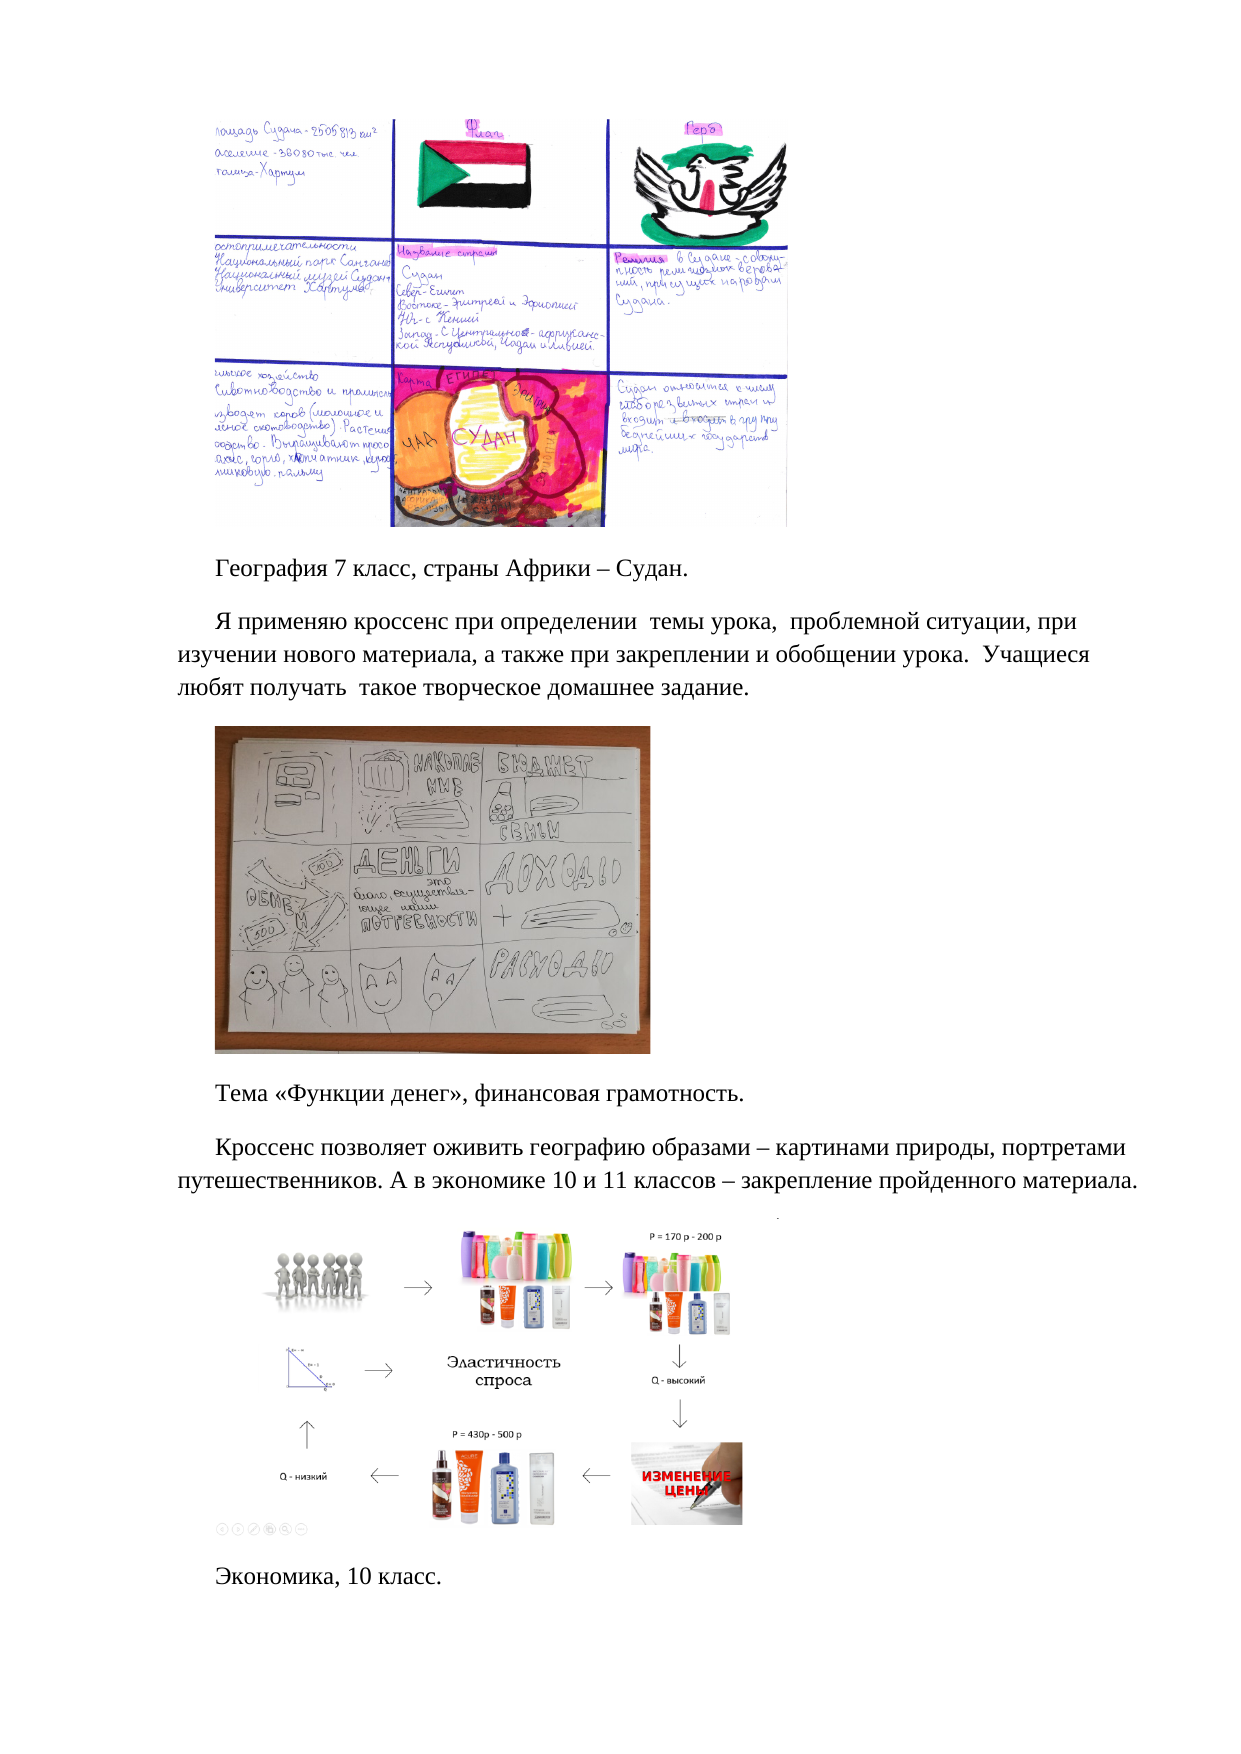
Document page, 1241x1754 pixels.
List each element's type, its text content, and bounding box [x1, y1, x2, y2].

text География 7 класс, страны Африки – Судан. [177, 553, 1152, 581]
text Я применяю кроссенс при определении темы урока, проблемной ситуации, при изучении нового материала, а также при закреплении и обобщении урока. Учащиеся любят получать такое творческое домашнее задание. [177, 606, 1152, 701]
picture [214, 1218, 779, 1536]
text Тема «Функции денег», финансовая грамотность. [177, 1078, 1152, 1107]
picture [214, 726, 651, 1054]
text Экономика, 10 класс. [177, 1561, 1152, 1589]
text Кроссенс позволяет оживить географию образами – картинами природы, портретами путешественников. А в экономике 10 и 11 классов – закрепление пройденного материала. [177, 1132, 1152, 1194]
